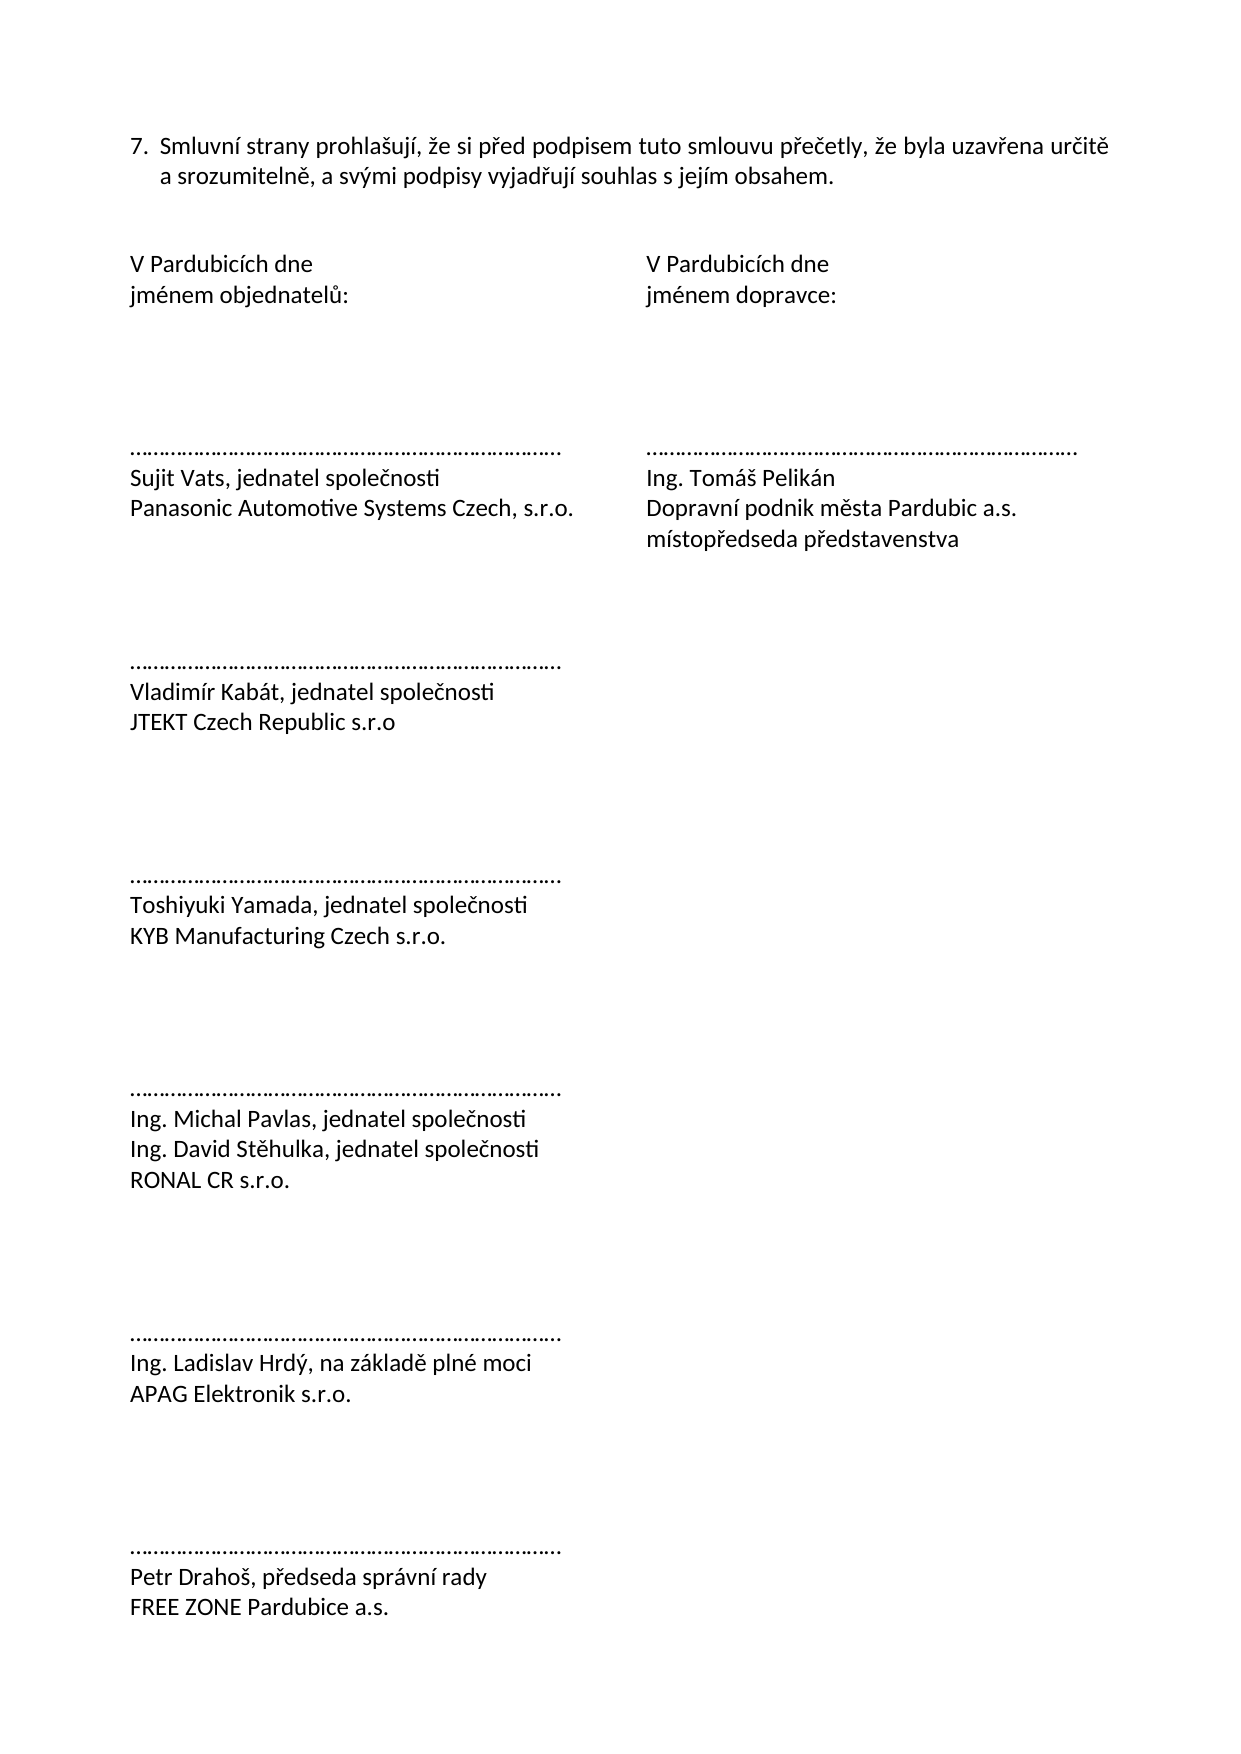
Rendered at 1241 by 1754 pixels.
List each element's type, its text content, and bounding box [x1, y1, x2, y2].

text ………………………………………………………………… [130, 1317, 1110, 1347]
text RONAL CR s.r.o. [130, 1164, 1110, 1194]
text APAG Elektronik s.r.o. [130, 1378, 1110, 1408]
text ………………………………………………………………… [130, 859, 1110, 889]
text jménem objednatelů: jménem dopravce: [130, 279, 1110, 309]
text Panasonic Automotive Systems Czech, s.r.o. Dopravní podnik města Pardubic a.s. [130, 493, 1110, 523]
text ………………………………………………………………… [130, 1072, 1110, 1103]
text FREE ZONE Pardubice a.s. [130, 1591, 1110, 1622]
text Petr Drahoš, předseda správní rady [130, 1561, 1110, 1591]
text ………………………………………………………………… [130, 645, 1110, 676]
text Sujit Vats, jednatel společnosti Ing. Tomáš Pelikán [130, 462, 1110, 493]
text Vladimír Kabát, jednatel společnosti [130, 676, 1110, 706]
text Ing. David Stěhulka, jednatel společnosti [130, 1133, 1110, 1164]
text JTEKT Czech Republic s.r.o [130, 706, 1110, 737]
text ………………………………………………………………… [130, 1530, 1110, 1561]
text Smluvní strany prohlašují, že si před podpisem tuto smlouvu přečetly, že byla uzavřena určitě a srozumitelně, a svými podpisy vyjadřují souhlas s jejím obsahem. [130, 130, 1110, 191]
text V Pardubicích dne V Pardubicích dne [130, 248, 1110, 279]
text KYB Manufacturing Czech s.r.o. [130, 920, 1110, 950]
text Toshiyuki Yamada, jednatel společnosti [130, 889, 1110, 920]
text místopředseda představenstva [204, 523, 1110, 554]
text Ing. Ladislav Hrdý, na základě plné moci [130, 1347, 1110, 1378]
text ………………………………………………………………… ………………………………………………………………… [130, 432, 1110, 462]
text Ing. Michal Pavlas, jednatel společnosti [130, 1103, 1110, 1133]
